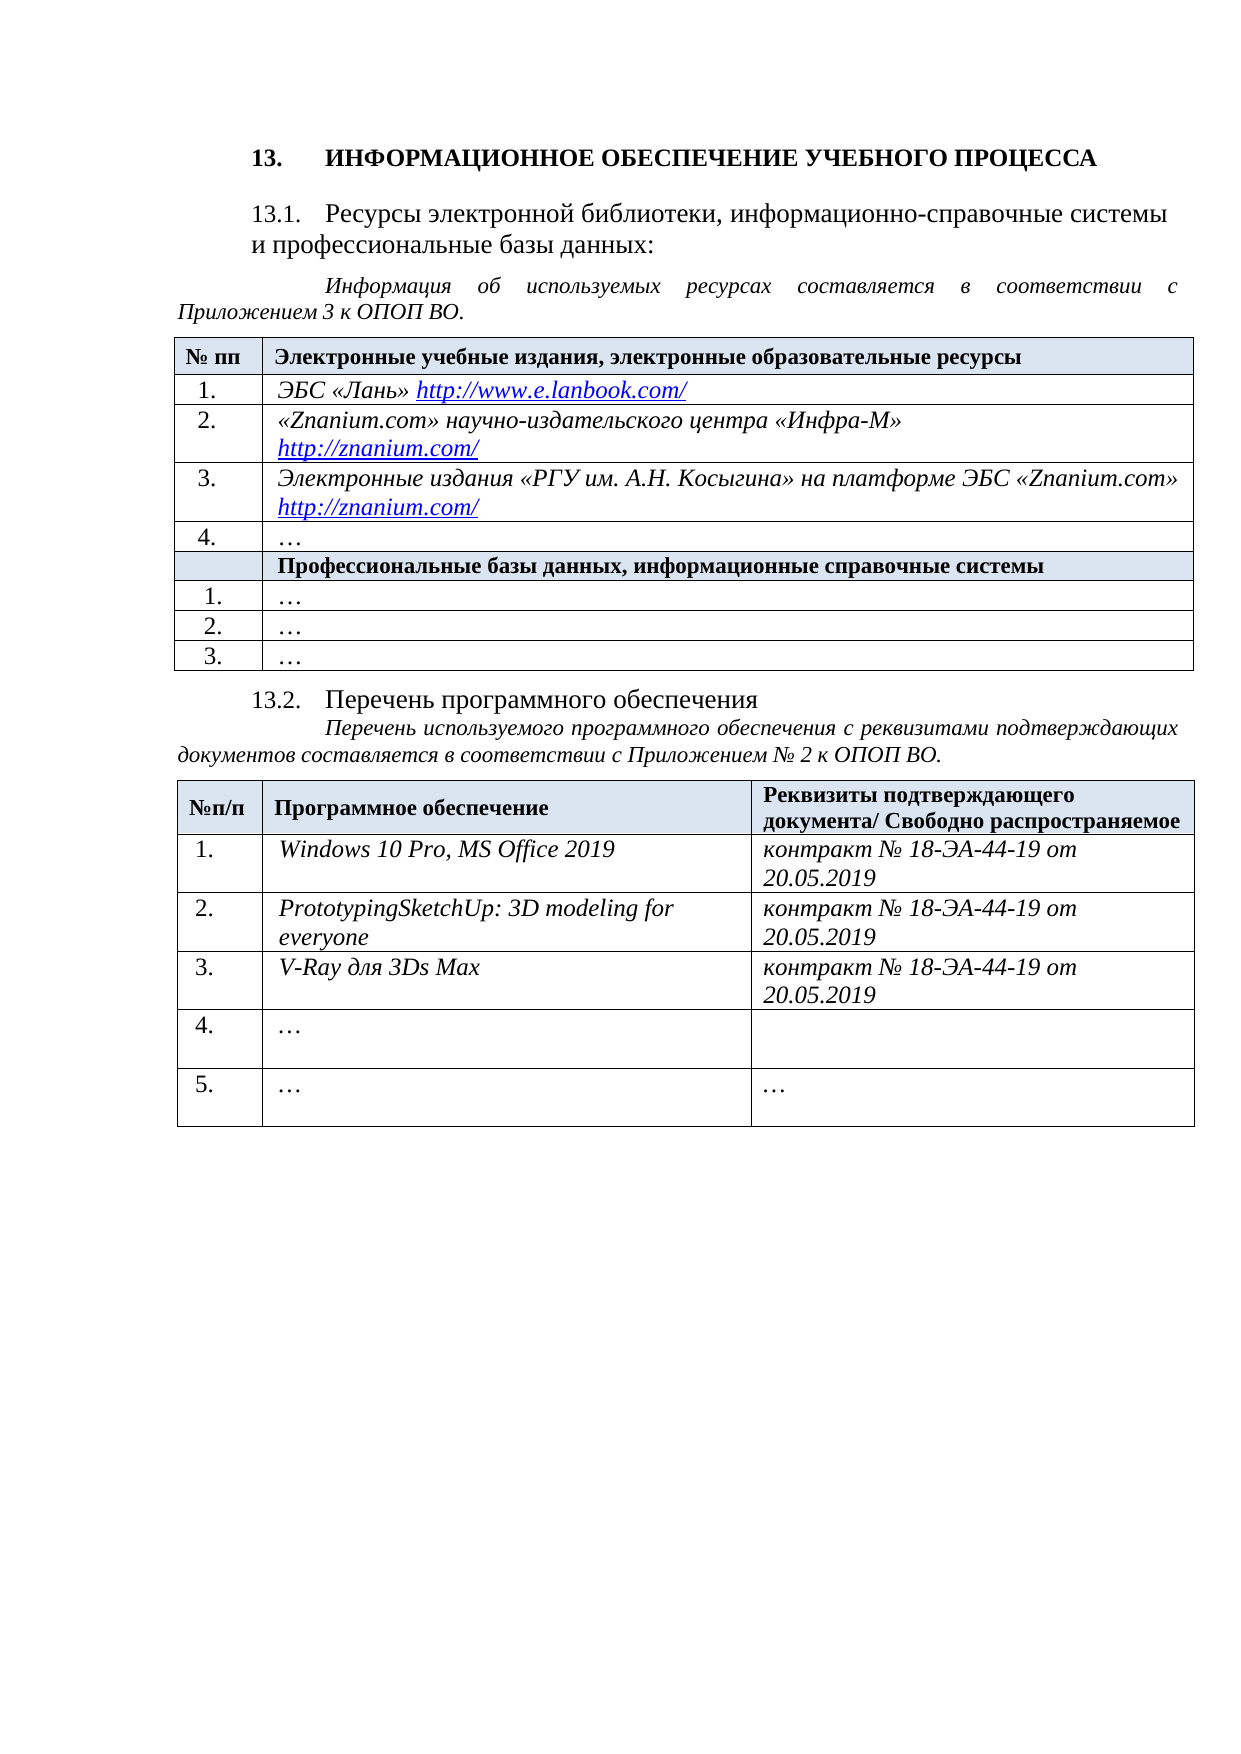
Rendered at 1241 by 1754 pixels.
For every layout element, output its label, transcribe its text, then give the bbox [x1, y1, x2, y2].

list Информация об используемых ресурсах составляется в соответствии с Приложением 3 к ОПОП ВО. [177, 272, 1181, 324]
table_header № пп [175, 338, 262, 374]
table_cell [175, 581, 262, 610]
table_cell PrototypingSketchUp: 3D modeling for everyone [263, 893, 751, 951]
table_cell [175, 463, 262, 521]
list Перечень используемого программного обеспечения с реквизитами подтверждающих документов составляется в соответствии с Приложением № 2 к ОПОП ВО. [177, 714, 1181, 767]
table_cell [752, 1010, 1194, 1068]
table_cell … [752, 1069, 1194, 1126]
table_cell [175, 611, 262, 640]
table_cell … [263, 522, 1193, 551]
table_cell … [263, 581, 1193, 610]
table_cell [178, 1010, 262, 1068]
table_cell [175, 522, 262, 551]
table_cell [178, 835, 262, 892]
table_cell [175, 405, 262, 462]
table_cell Профессиональные базы данных, информационные справочные системы [263, 552, 1193, 580]
subtitle Ресурсы электронной библиотеки, информационно-справочные системы и профессиональные базы данных: [251, 197, 1181, 259]
table_header Программное обеспечение [263, 781, 751, 833]
table_cell [178, 893, 262, 951]
table_cell [178, 952, 262, 1009]
table_cell [175, 552, 262, 580]
table_cell контракт № 18-ЭА-44-19 от 20.05.2019 [752, 835, 1194, 892]
table_cell … [263, 611, 1193, 640]
table_cell [175, 375, 262, 404]
list Перечень программного обеспечения [251, 683, 1181, 714]
table_header №п/п [178, 781, 262, 833]
table_cell Электронные издания «РГУ им. А.Н. Косыгина» на платформе ЭБС «Znanium.com» http://znanium.com/ [263, 463, 1193, 521]
table_cell контракт № 18-ЭА-44-19 от 20.05.2019 [752, 952, 1194, 1009]
table_cell … [263, 1069, 751, 1126]
subtitle ИНФОРМАЦИОННОЕ ОБЕСПЕЧЕНИЕ УЧЕБНОГО ПРОЦЕССА [251, 143, 1181, 172]
table_cell [178, 1069, 262, 1126]
table_cell Windows 10 Pro, MS Office 2019 [263, 835, 751, 892]
table_cell V-Ray для 3Ds Max [263, 952, 751, 1009]
table_cell [175, 641, 262, 670]
table_cell … [263, 641, 1193, 670]
table_header Электронные учебные издания, электронные образовательные ресурсы [263, 338, 1193, 374]
table_cell … [263, 1010, 751, 1068]
table_cell «Znanium.com» научно-издательского центра «Инфра-М» http://znanium.com/ [263, 405, 1193, 462]
table_header Реквизиты подтверждающего документа/ Свободно распространяемое [752, 781, 1194, 833]
table_cell контракт № 18-ЭА-44-19 от 20.05.2019 [752, 893, 1194, 951]
table_cell ЭБС «Лань» http://www.e.lanbook.com/ [263, 375, 1193, 404]
